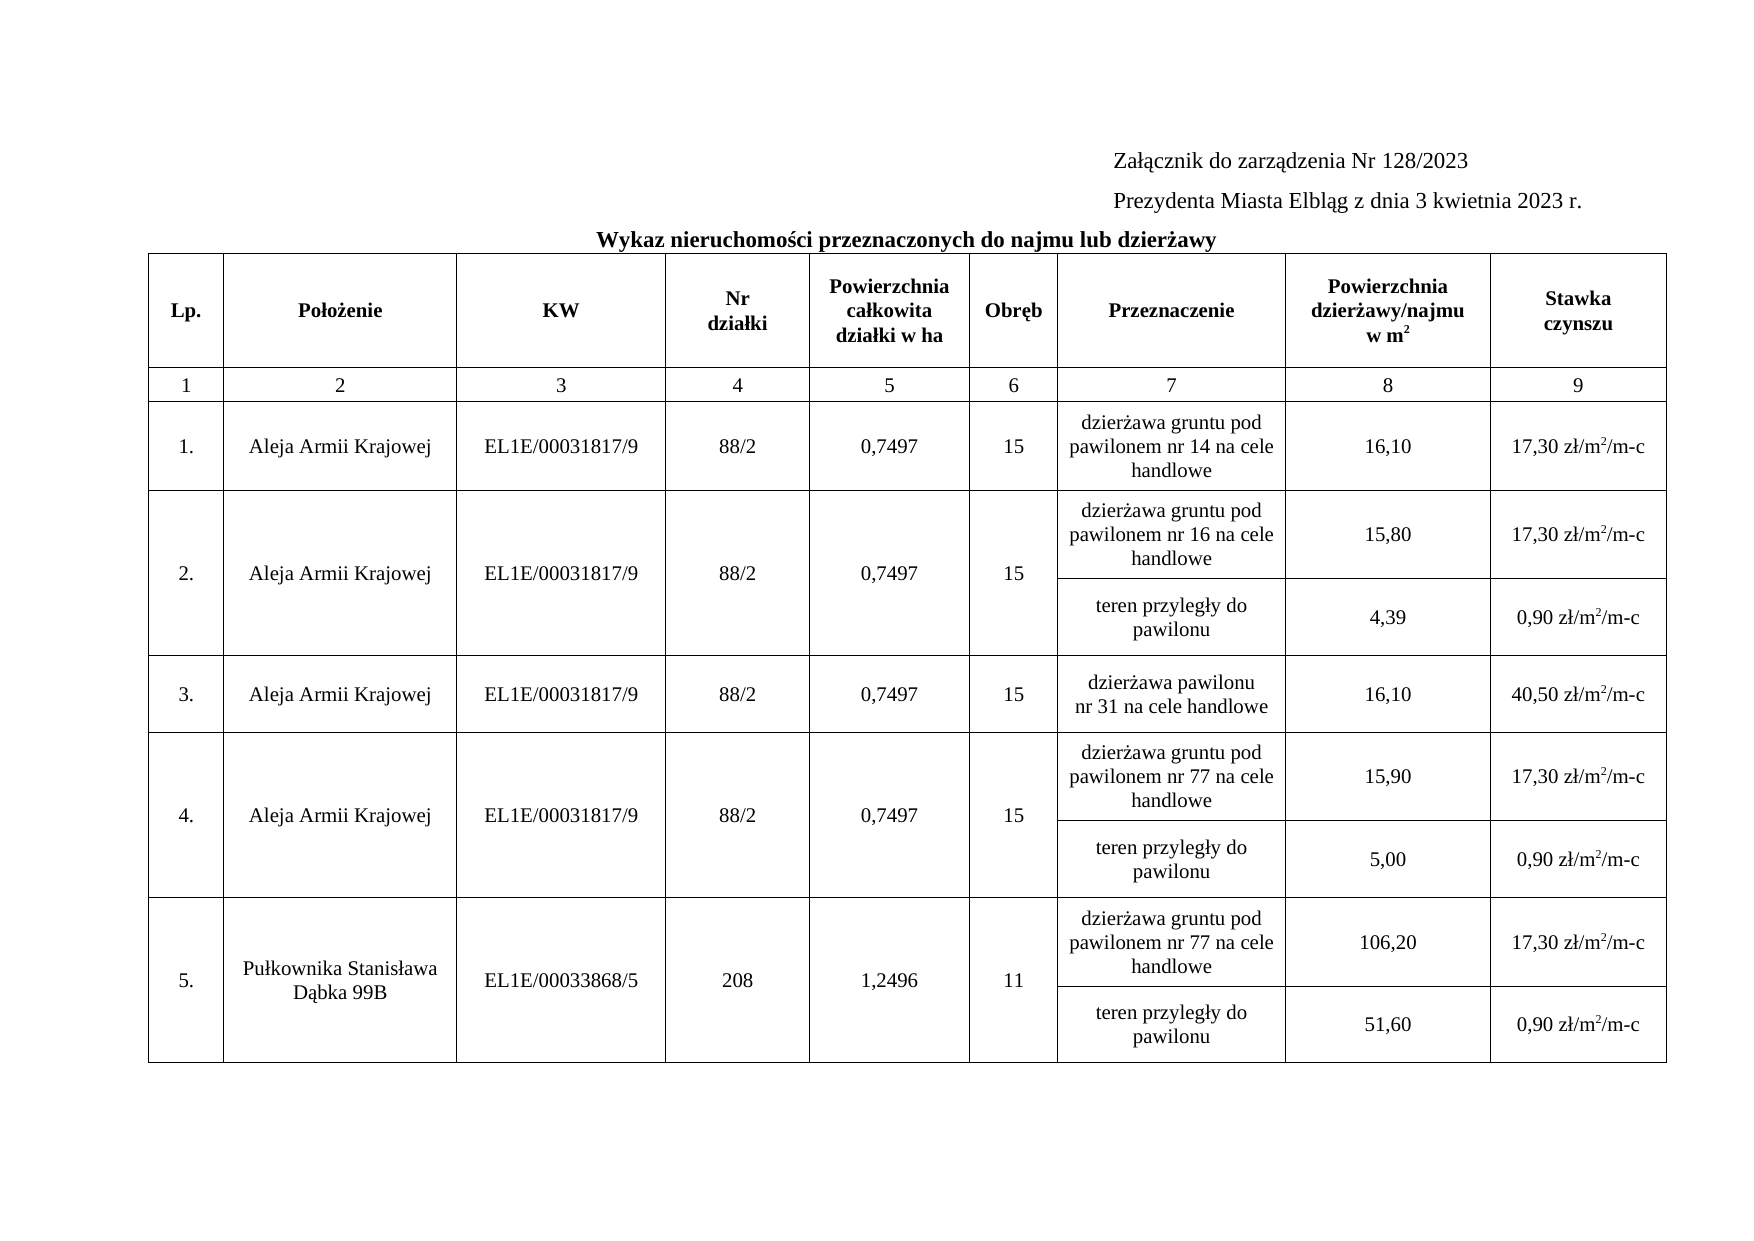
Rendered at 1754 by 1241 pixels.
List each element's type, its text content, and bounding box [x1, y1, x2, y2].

table_cell Aleja Armii Krajowej [224, 656, 456, 732]
table_cell 17,30 zł/m2/m-c [1491, 402, 1666, 489]
table_cell 88/2 [666, 402, 809, 489]
table_header Przeznaczenie [1058, 254, 1285, 367]
table_cell 15,80 [1286, 491, 1490, 578]
table_cell Aleja Armii Krajowej [224, 733, 456, 897]
table_cell 1 [149, 368, 223, 401]
table_cell 0,90 zł/m2/m-c [1491, 821, 1666, 897]
table_cell 88/2 [666, 656, 809, 732]
table_cell 7 [1058, 368, 1285, 401]
table_header Stawka czynszu [1491, 254, 1666, 367]
table_cell EL1E/00031817/9 [457, 491, 665, 655]
table_cell 4 [666, 368, 809, 401]
table_cell Pułkownika Stanisława Dąbka 99B [224, 898, 456, 1062]
table_cell 40,50 zł/m2/m-c [1491, 656, 1666, 732]
table_cell 0,7497 [810, 491, 969, 655]
table_cell Aleja Armii Krajowej [224, 491, 456, 655]
table_header KW [457, 254, 665, 367]
table_cell 2 [224, 368, 456, 401]
table_cell 16,10 [1286, 402, 1490, 489]
table_cell 51,60 [1286, 987, 1490, 1062]
table_cell teren przyległy do pawilonu [1058, 579, 1285, 655]
table_cell 0,7497 [810, 733, 969, 897]
table_cell 1. [149, 402, 223, 489]
table_cell 17,30 zł/m2/m-c [1491, 733, 1666, 820]
table_cell 15 [970, 656, 1057, 732]
table_cell 15 [970, 491, 1057, 655]
table_cell EL1E/00033868/5 [457, 898, 665, 1062]
table_cell teren przyległy do pawilonu [1058, 987, 1285, 1062]
table_cell 5,00 [1286, 821, 1490, 897]
table_cell Aleja Armii Krajowej [224, 402, 456, 489]
table_cell dzierżawa gruntu pod pawilonem nr 77 na cele handlowe [1058, 733, 1285, 820]
table_cell 8 [1286, 368, 1490, 401]
table_header Położenie [224, 254, 456, 367]
table_cell 88/2 [666, 491, 809, 655]
table_cell 17,30 zł/m2/m-c [1491, 898, 1666, 986]
table_cell 17,30 zł/m2/m-c [1491, 491, 1666, 578]
table_cell 6 [970, 368, 1057, 401]
table_cell dzierżawa pawilonu nr 31 na cele handlowe [1058, 656, 1285, 732]
table_cell 15,90 [1286, 733, 1490, 820]
table_cell 15 [970, 402, 1057, 489]
table_header Powierzchnia całkowita działki w ha [810, 254, 969, 367]
table_cell 11 [970, 898, 1057, 1062]
text Załącznik do zarządzenia Nr 128/2023 Prezydenta Miasta Elbląg z dnia 3 kwietnia 2023 r. [1113, 148, 1665, 213]
table_header Lp. [149, 254, 223, 367]
table_cell EL1E/00031817/9 [457, 656, 665, 732]
table_cell 9 [1491, 368, 1666, 401]
table_cell 5 [810, 368, 969, 401]
table_cell 106,20 [1286, 898, 1490, 986]
table_cell dzierżawa gruntu pod pawilonem nr 16 na cele handlowe [1058, 491, 1285, 578]
table_cell 4. [149, 733, 223, 897]
table_cell teren przyległy do pawilonu [1058, 821, 1285, 897]
table_cell 208 [666, 898, 809, 1062]
table_cell 0,7497 [810, 656, 969, 732]
table_cell 5. [149, 898, 223, 1062]
table_cell 3. [149, 656, 223, 732]
table_cell 0,7497 [810, 402, 969, 489]
table_cell 2. [149, 491, 223, 655]
table_cell 4,39 [1286, 579, 1490, 655]
text Wykaz nieruchomości przeznaczonych do najmu lub dzierżawy [148, 227, 1665, 253]
table_cell 1,2496 [810, 898, 969, 1062]
table_header Obręb [970, 254, 1057, 367]
table_cell 3 [457, 368, 665, 401]
table_header Nr działki [666, 254, 809, 367]
table_cell 16,10 [1286, 656, 1490, 732]
table_cell EL1E/00031817/9 [457, 733, 665, 897]
table_cell dzierżawa gruntu pod pawilonem nr 14 na cele handlowe [1058, 402, 1285, 489]
table_cell 15 [970, 733, 1057, 897]
table_cell 88/2 [666, 733, 809, 897]
table_cell 0,90 zł/m2/m-c [1491, 987, 1666, 1062]
table_cell dzierżawa gruntu pod pawilonem nr 77 na cele handlowe [1058, 898, 1285, 986]
table_cell EL1E/00031817/9 [457, 402, 665, 489]
table_header Powierzchnia dzierżawy/najmu w m2 [1286, 254, 1490, 367]
table_cell 0,90 zł/m2/m-c [1491, 579, 1666, 655]
